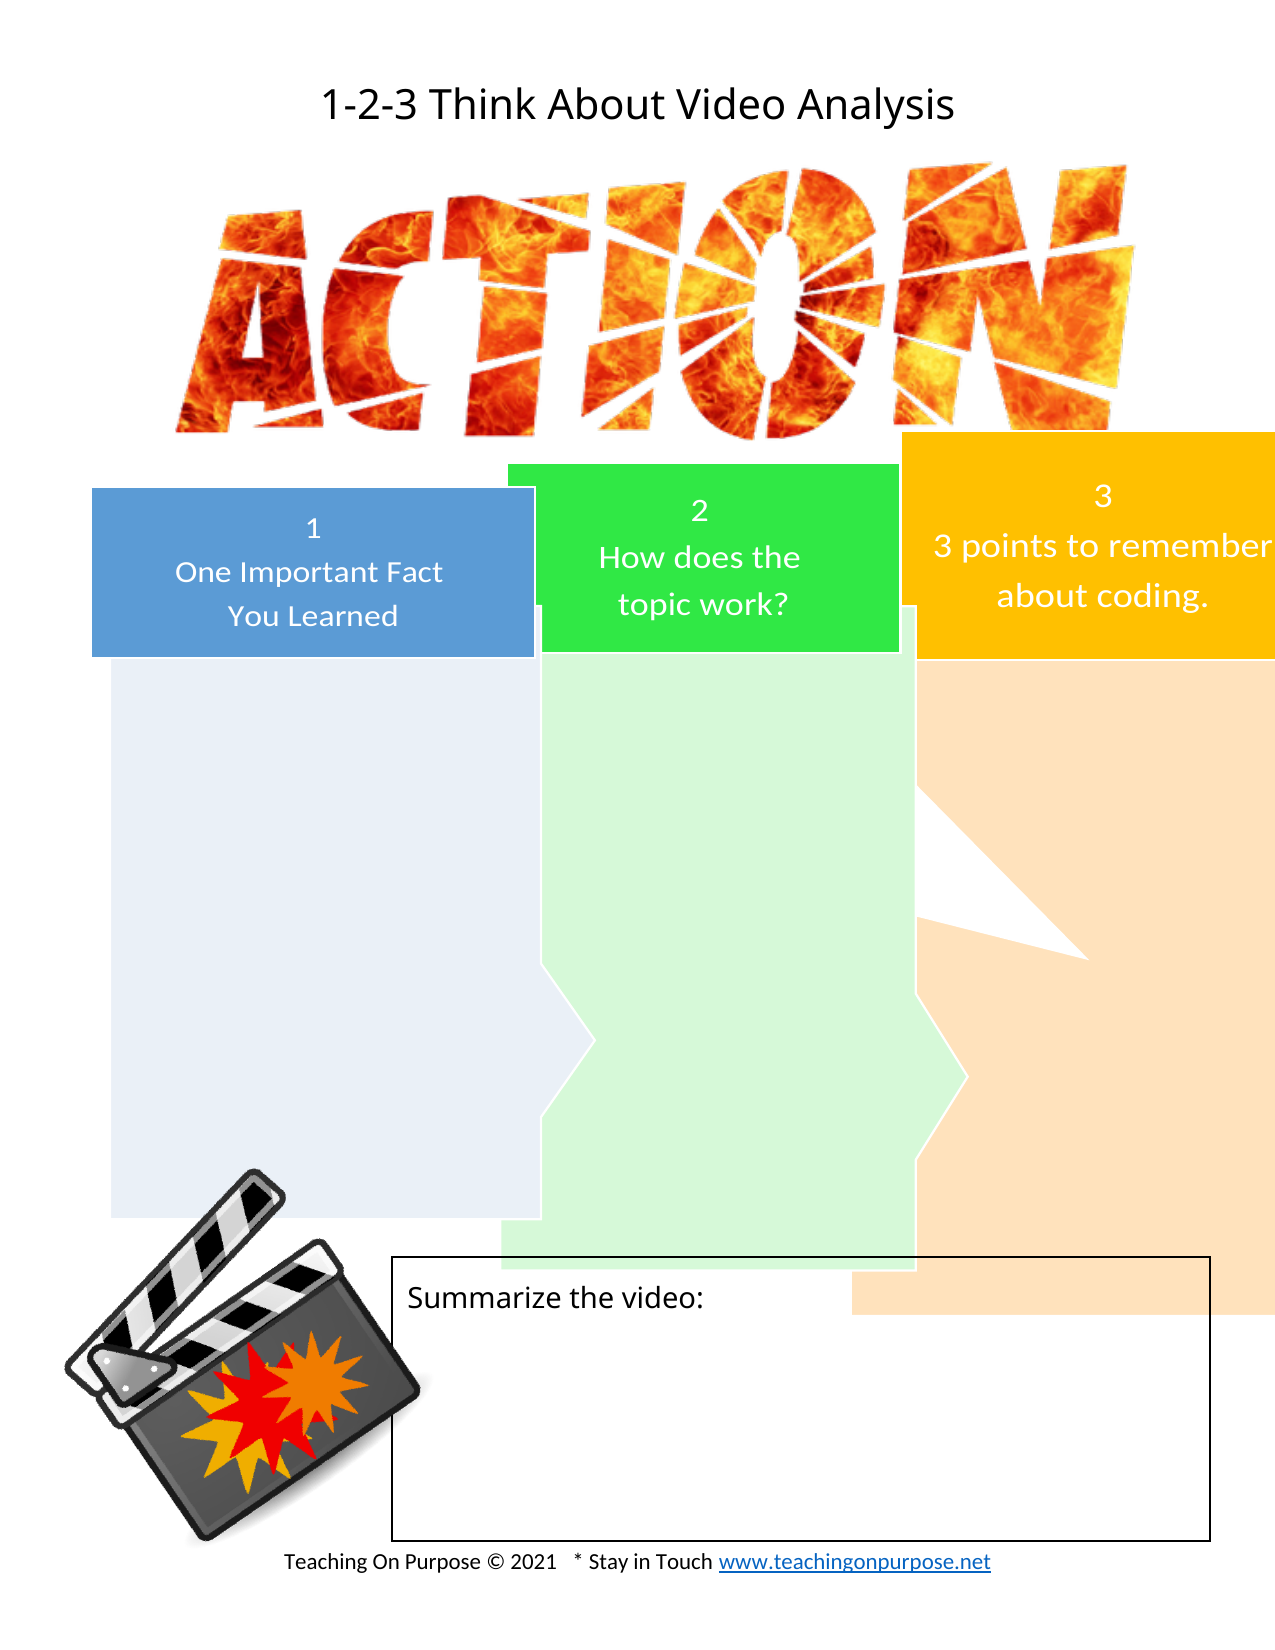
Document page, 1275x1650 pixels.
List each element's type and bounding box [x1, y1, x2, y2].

picture [30, 1148, 450, 1570]
picture [167, 159, 1138, 441]
